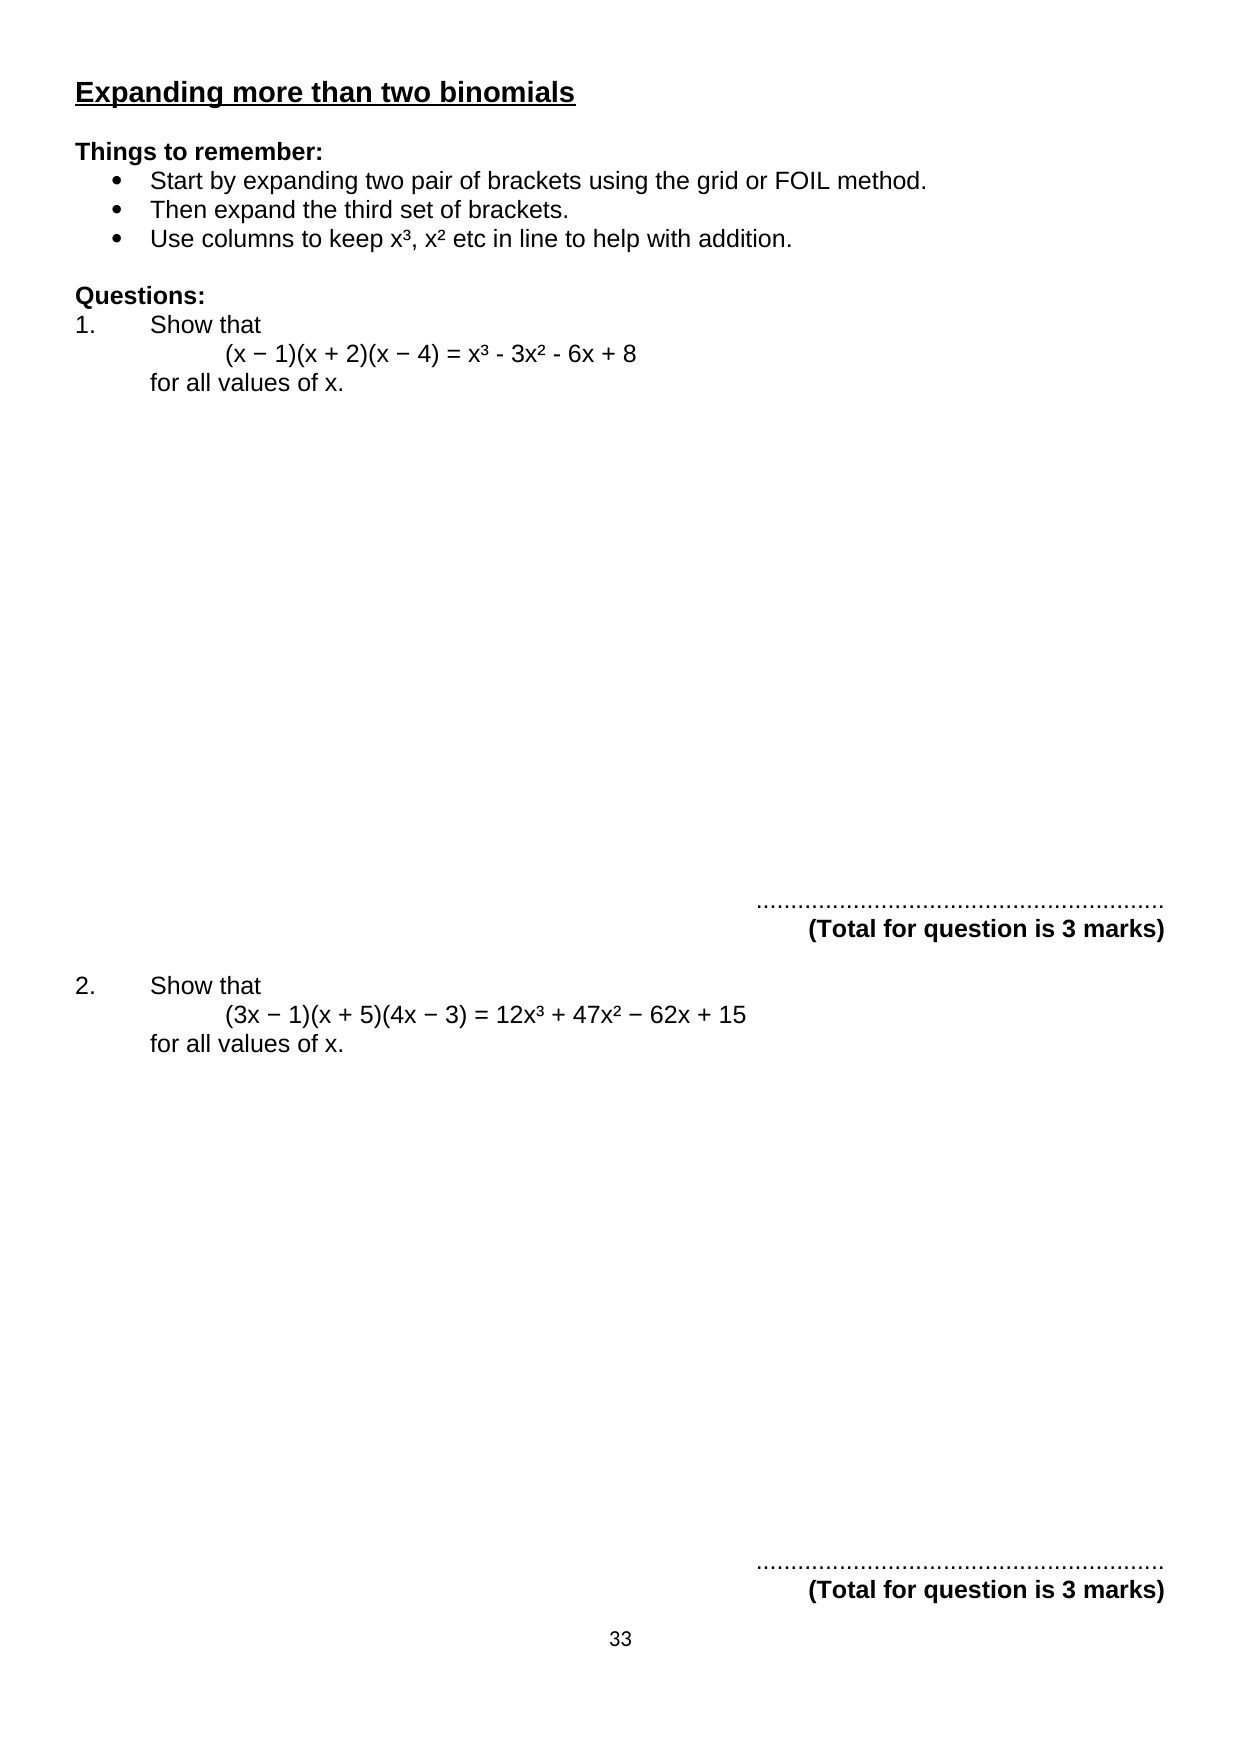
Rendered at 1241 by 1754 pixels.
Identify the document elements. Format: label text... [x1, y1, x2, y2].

text (3x − 1)(x + 5)(4x − 3) = 12x³ + 47x² − 62x + 15 [150, 1000, 1165, 1029]
text ........................................................... [75, 1546, 1165, 1575]
text Expanding more than two binomials [75, 75, 1165, 108]
text ........................................................... [75, 885, 1165, 914]
text 1. Show that [75, 310, 1165, 339]
text 2. Show that [75, 971, 1165, 1000]
text (x − 1)(x + 2)(x − 4) = x³ - 3x² - 6x + 8 [150, 339, 1165, 368]
text for all values of x. [75, 1029, 1165, 1058]
text for all values of x. [75, 368, 1165, 396]
text Questions: [75, 281, 1165, 310]
text (Total for question is 3 marks) [75, 1575, 1165, 1604]
text (Total for question is 3 marks) [75, 914, 1165, 943]
text Things to remember: [75, 137, 1165, 166]
list Start by expanding two pair of brackets using the grid or FOIL method. [112, 166, 1165, 195]
list Use columns to keep x³, x² etc in line to help with addition. [112, 224, 1165, 253]
list Then expand the third set of brackets. [112, 195, 1165, 224]
